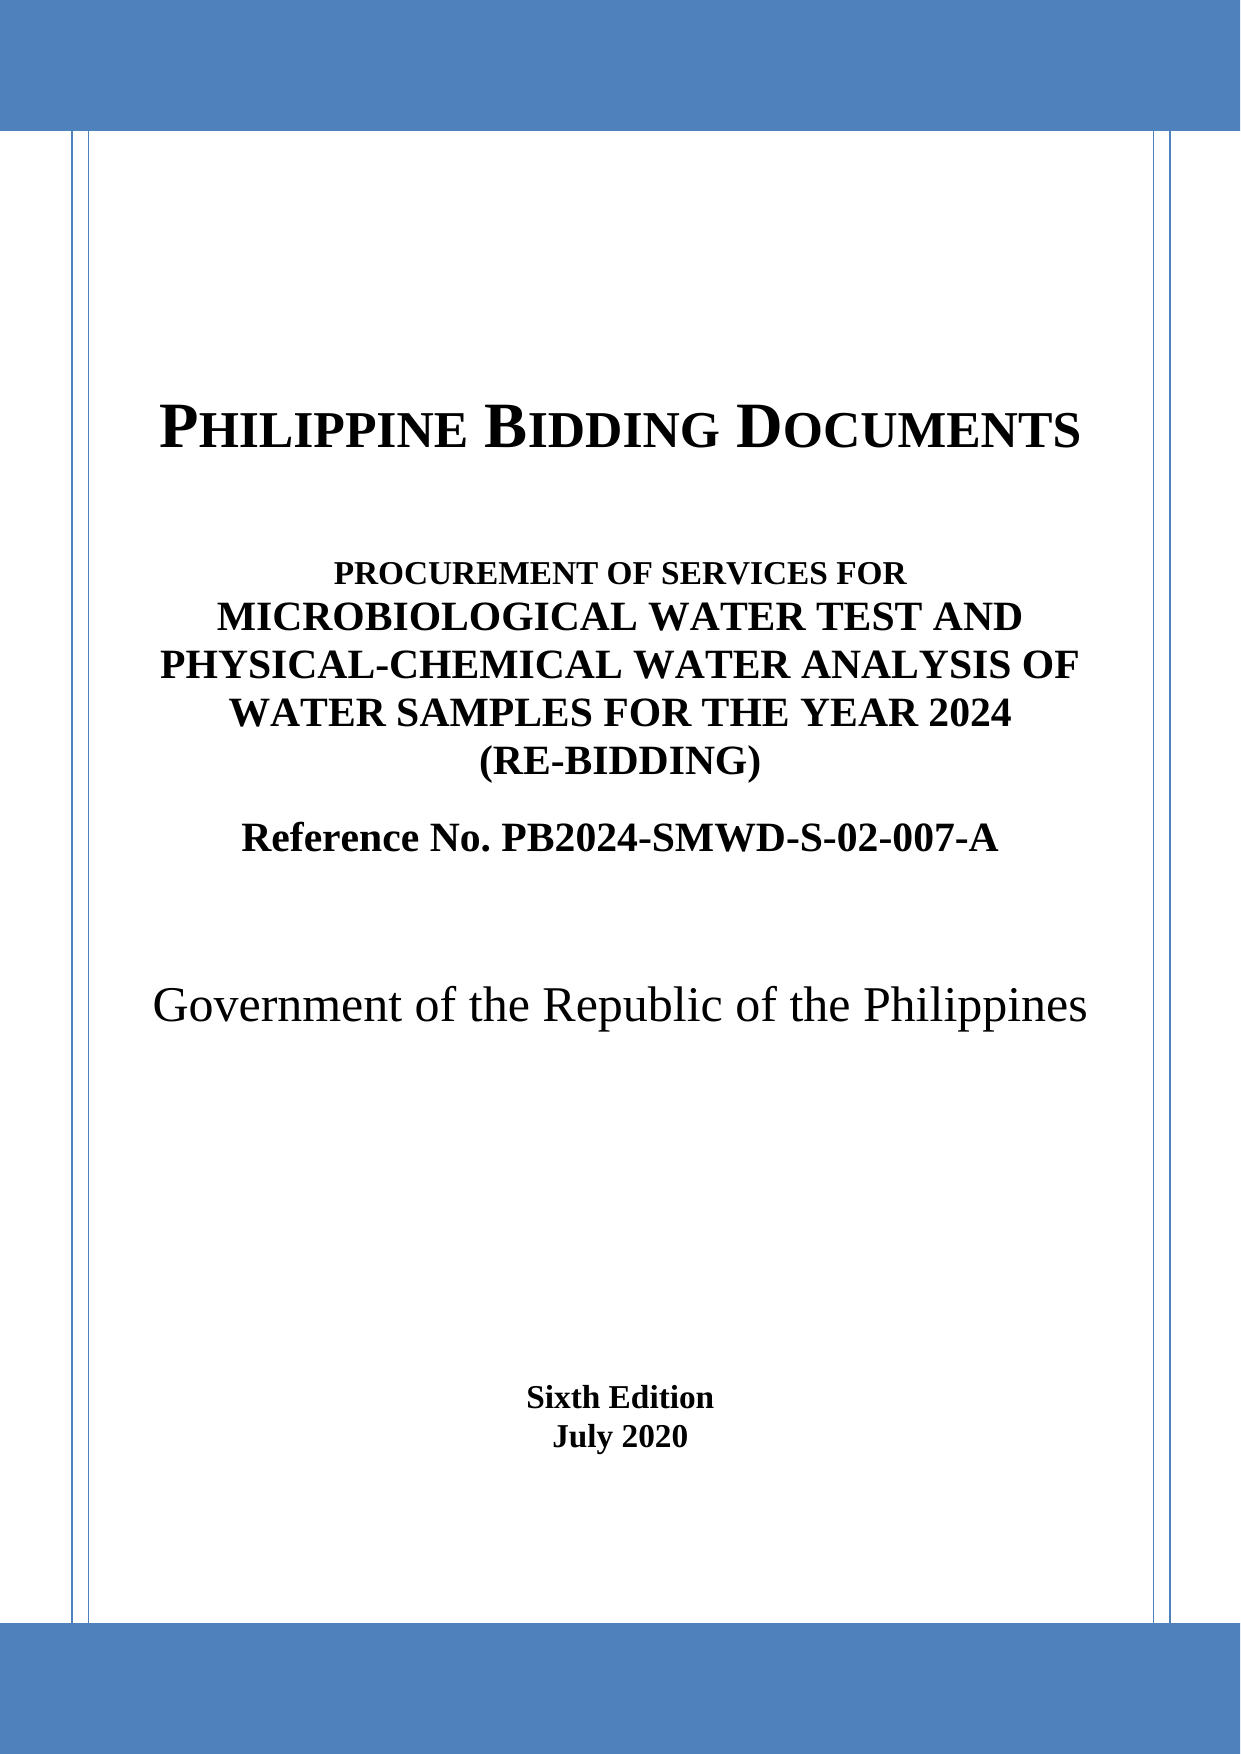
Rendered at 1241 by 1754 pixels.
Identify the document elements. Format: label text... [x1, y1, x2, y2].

text Philippine Bidding Documents [150, 387, 1090, 461]
text July 2020 [150, 1416, 1090, 1454]
text MICROBIOLOGICAL WATER TEST AND PHYSICAL-CHEMICAL WATER ANALYSIS OF WATER SAMPLES FOR THE YEAR 2024 [150, 592, 1090, 736]
text Sixth Edition [150, 1378, 1090, 1416]
text Reference No. PB2024-SMWD-S-02-007-A [150, 812, 1090, 860]
text Government of the Republic of the Philippines [150, 975, 1090, 1033]
text PROCUREMENT OF SERVICES FOR [150, 553, 1090, 592]
text (RE-BIDDING) [150, 736, 1090, 783]
